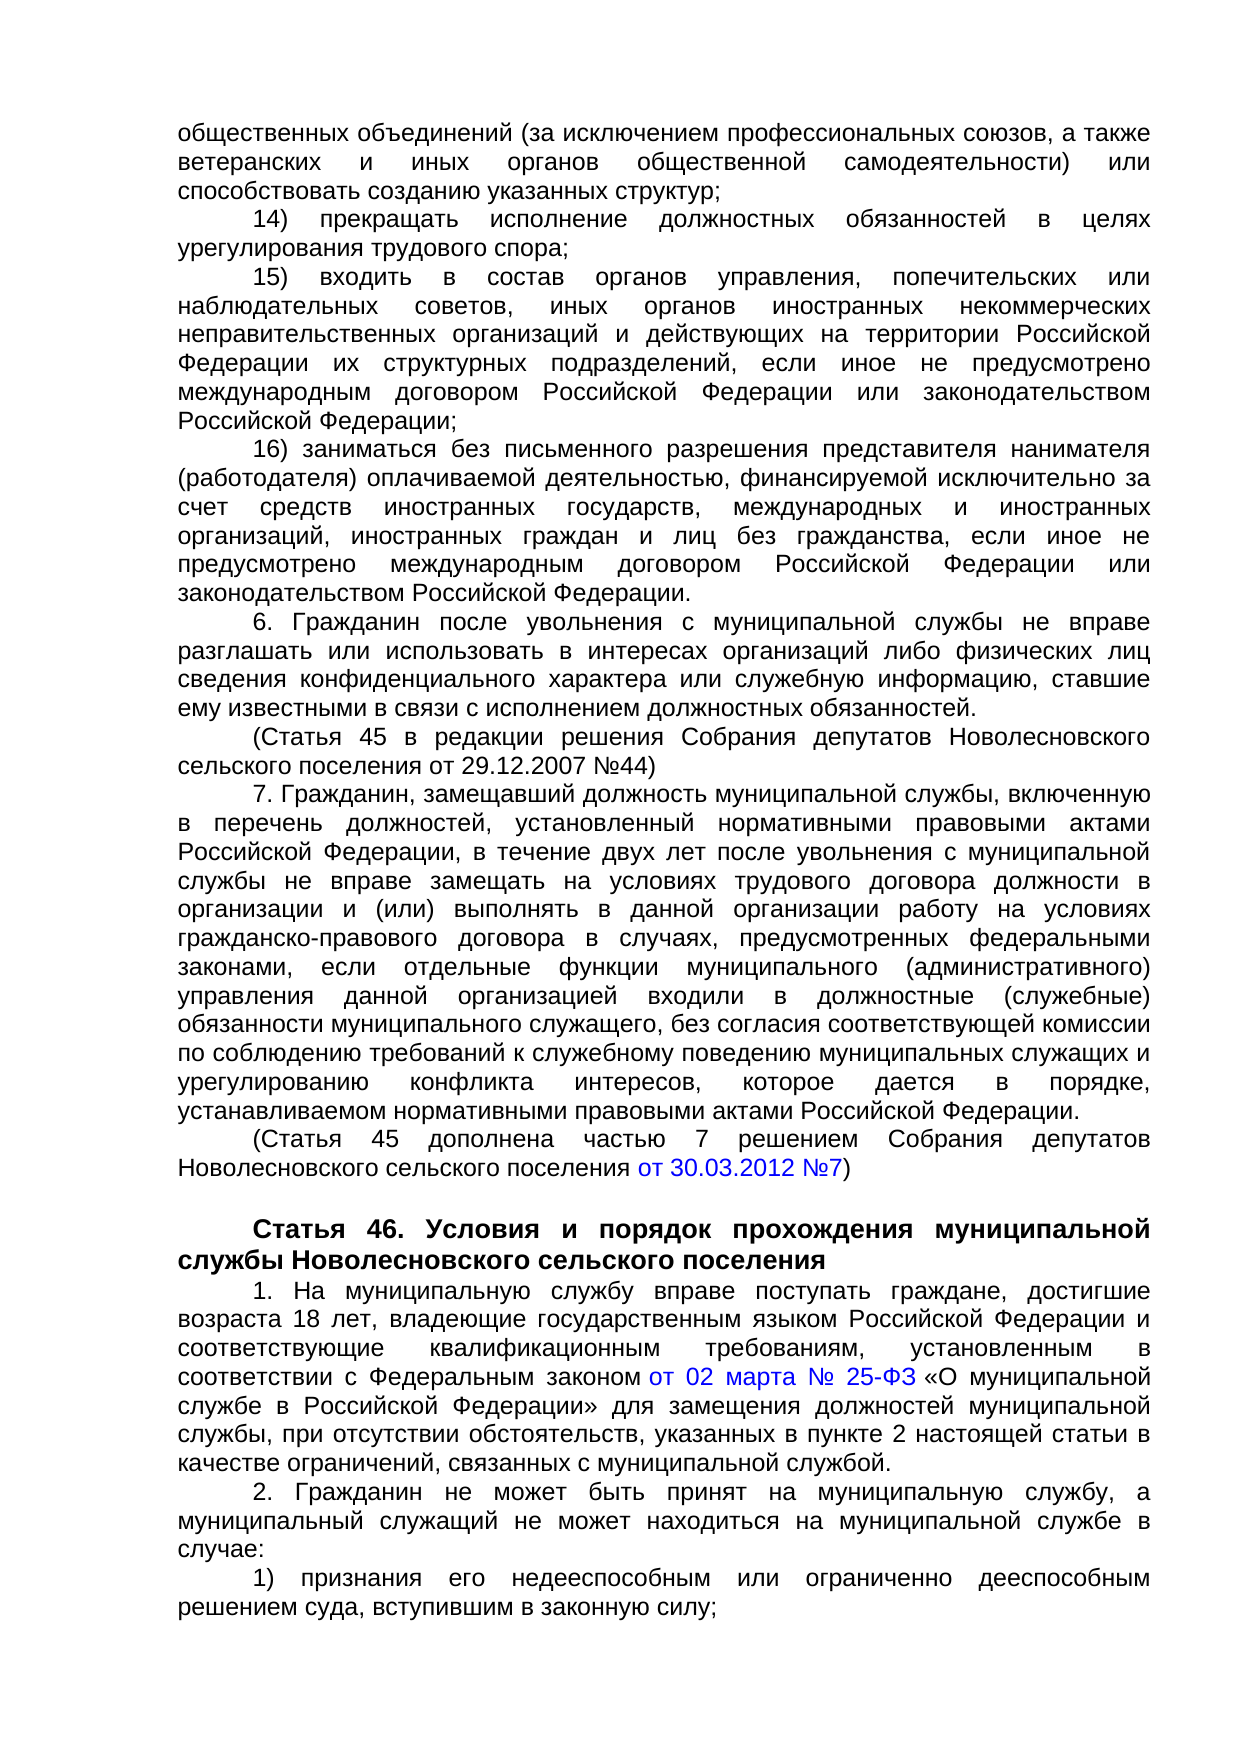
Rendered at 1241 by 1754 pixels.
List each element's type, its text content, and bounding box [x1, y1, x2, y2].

text (Статья 45 в редакции решения Собрания депутатов Новолесновского сельского поселения от 29.12.2007 №44) [177, 722, 1152, 779]
text 7. Гражданин, замещавший должность муниципальной службы, включенную в перечень должностей, установленный нормативными правовыми актами Российской Федерации, в течение двух лет после увольнения с муниципальной службы не вправе замещать на условиях трудового договора должности в организации и (или) выполнять в данной организации работу на условиях гражданско-правового договора в случаях, предусмотренных федеральными законами, если отдельные функции муниципального (административного) управления данной организацией входили в должностные (служебные) обязанности муниципального служащего, без согласия соответствующей комиссии по соблюдению требований к служебному поведению муниципальных служащих и урегулированию конфликта интересов, которое дается в порядке, устанавливаемом нормативными правовыми актами Российской Федерации. [177, 779, 1152, 1124]
text 2. Гражданин не может быть принят на муниципальную службу, а муниципальный служащий не может находиться на муниципальной службе в случае: [177, 1477, 1152, 1563]
text 1. На муниципальную службу вправе поступать граждане, достигшие возраста 18 лет, владеющие государственным языком Российской Федерации и соответствующие квалификационным требованиям, установленным в соответствии с Федеральным законом от 02 марта № 25-ФЗ «О муниципальной службе в Российской Федерации» для замещения должностей муниципальной службы, при отсутствии обстоятельств, указанных в пункте 2 настоящей статьи в качестве ограничений, связанных с муниципальной службой. [177, 1276, 1152, 1477]
text 14) прекращать исполнение должностных обязанностей в целях урегулирования трудового спора; [177, 204, 1152, 262]
text Статья 46. Условия и порядок прохождения муниципальной службы Новолесновского сельского поселения [177, 1213, 1152, 1276]
text 6. Гражданин после увольнения с муниципальной службы не вправе разглашать или использовать в интересах организаций либо физических лиц сведения конфиденциального характера или служебную информацию, ставшие ему известными в связи с исполнением должностных обязанностей. [177, 607, 1152, 722]
text 15) входить в состав органов управления, попечительских или наблюдательных советов, иных органов иностранных некоммерческих неправительственных организаций и действующих на территории Российской Федерации их структурных подразделений, если иное не предусмотрено международным договором Российской Федерации или законодательством Российской Федерации; [177, 262, 1152, 434]
text 16) заниматься без письменного разрешения представителя нанимателя (работодателя) оплачиваемой деятельностью, финансируемой исключительно за счет средств иностранных государств, международных и иностранных организаций, иностранных граждан и лиц без гражданства, если иное не предусмотрено международным договором Российской Федерации или законодательством Российской Федерации. [177, 434, 1152, 607]
text (Статья 45 дополнена частью 7 решением Собрания депутатов Новолесновского сельского поселения от 30.03.2012 №7) [177, 1124, 1152, 1182]
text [177, 118, 1152, 204]
text 1) признания его недееспособным или ограниченно дееспособным решением суда, вступившим в законную силу; [177, 1563, 1152, 1621]
